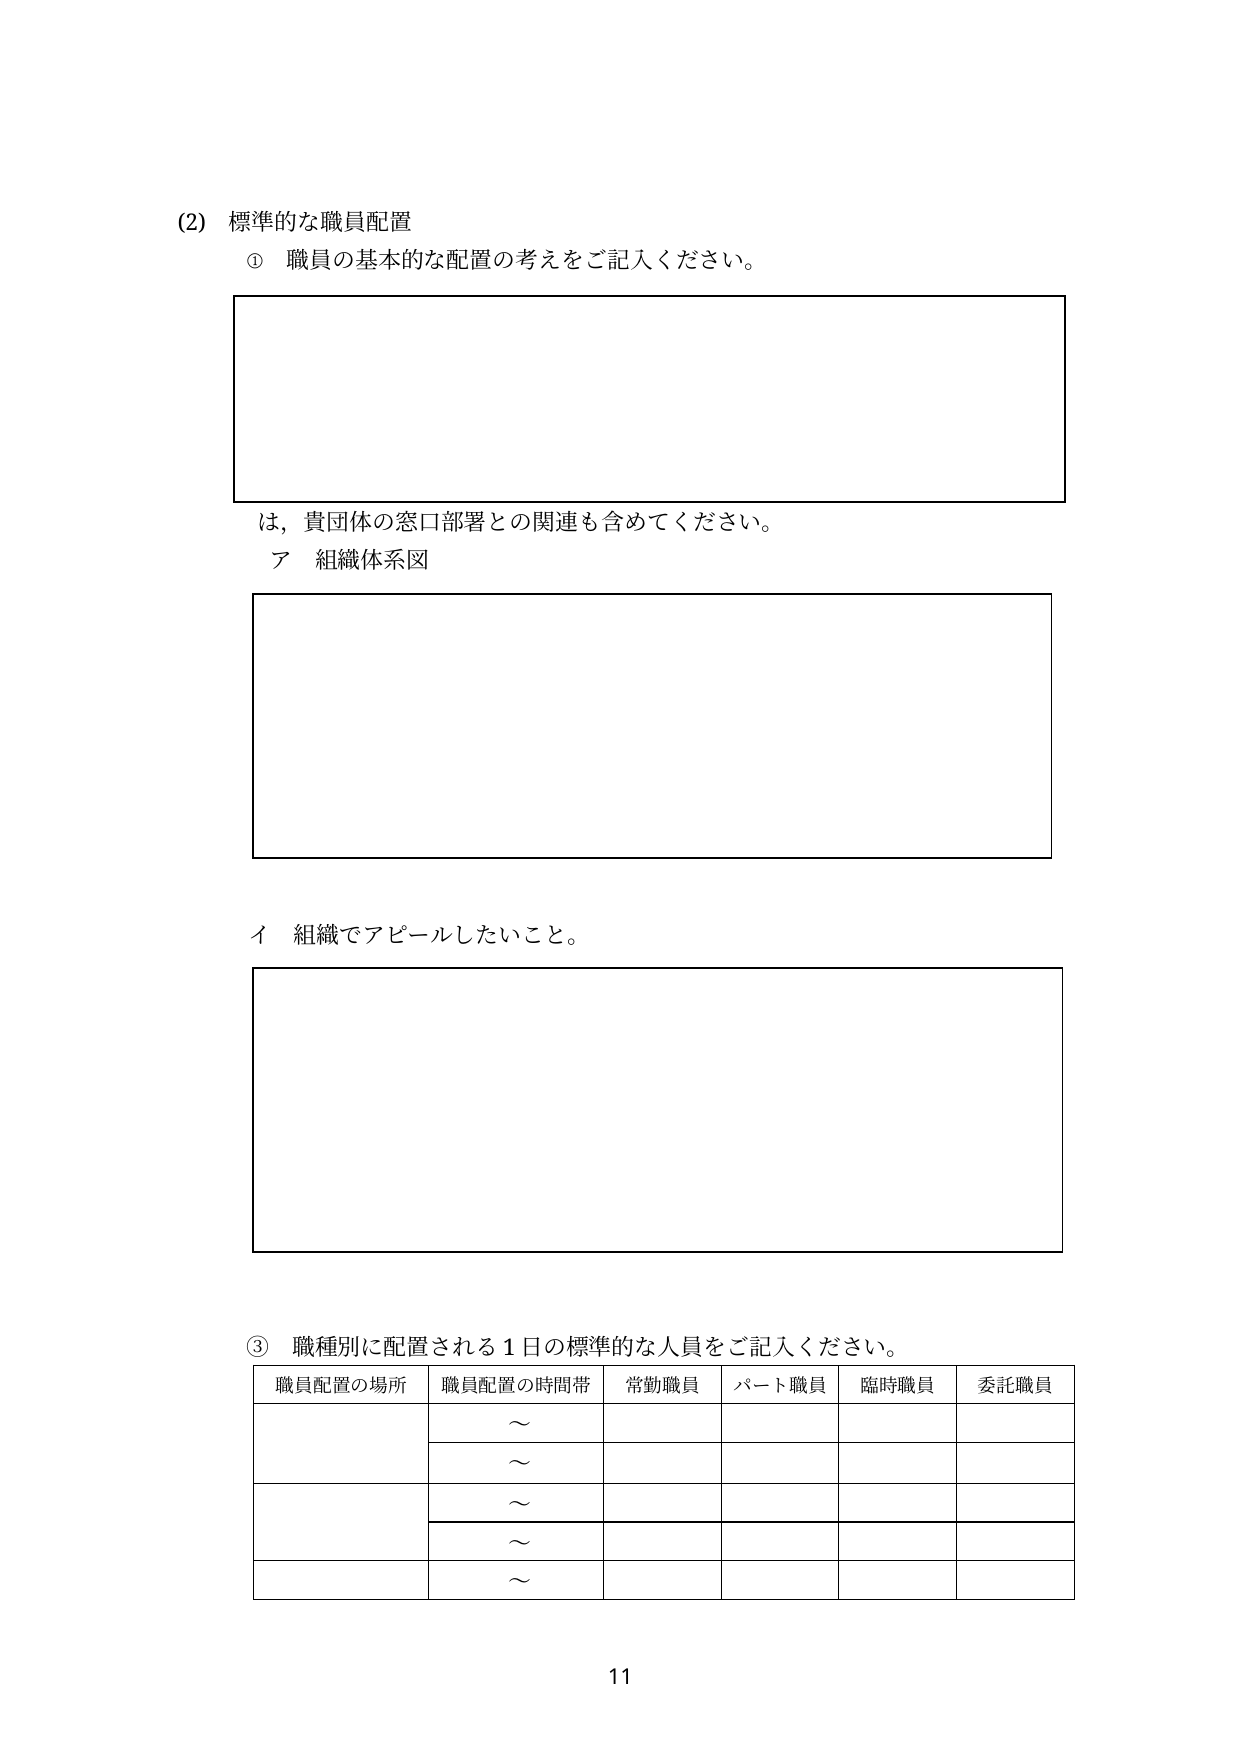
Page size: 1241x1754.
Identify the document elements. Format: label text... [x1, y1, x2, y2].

table_cell [957, 1443, 1074, 1483]
table_cell [839, 1443, 956, 1483]
table_cell [722, 1443, 838, 1483]
text イ 組織でアピールしたいこと。 [202, 914, 1063, 952]
table_cell [604, 1561, 721, 1598]
table_cell [604, 1523, 721, 1560]
table_cell [254, 1561, 428, 1598]
table_cell [839, 1404, 956, 1442]
table_cell [722, 1484, 838, 1521]
table_cell [604, 1404, 721, 1442]
text ① 職員の基本的な配置の考えをご記入ください。 [177, 239, 1063, 277]
table_cell ～ [429, 1561, 603, 1598]
table_header 臨時職員 [839, 1366, 956, 1403]
table_cell [957, 1561, 1074, 1598]
table_cell ～ [429, 1443, 603, 1483]
table_header 職員配置の時間帯 [429, 1366, 603, 1403]
table_cell [254, 1404, 428, 1483]
text ③ 職種別に配置される1日の標準的な人員をご記入ください。 [200, 1327, 1063, 1364]
table_cell [604, 1484, 721, 1521]
table_header 常勤職員 [604, 1366, 721, 1403]
table_cell ～ [429, 1523, 603, 1560]
text (2) 標準的な職員配置 [177, 202, 1063, 239]
text ② 当施設における組織体制（職位と人数）を図解してください。図解の中には，貴団体の窓口部署との関連も含めてください。 [246, 503, 1063, 539]
table_cell [722, 1523, 838, 1560]
table_cell [957, 1404, 1074, 1442]
table_cell [604, 1443, 721, 1483]
table_cell [254, 1484, 428, 1560]
table_cell [957, 1484, 1074, 1521]
table_cell [839, 1561, 956, 1598]
table_cell ～ [429, 1484, 603, 1521]
table_header パート職員 [722, 1366, 838, 1403]
table_cell [722, 1561, 838, 1598]
table_cell [839, 1484, 956, 1521]
table_cell [839, 1523, 956, 1560]
text ア 組織体系図 [177, 539, 1063, 577]
table_cell [722, 1404, 838, 1442]
table_cell ～ [429, 1404, 603, 1442]
table_header 職員配置の場所 [254, 1366, 428, 1403]
table_header 委託職員 [957, 1366, 1074, 1403]
table_cell [957, 1523, 1074, 1560]
